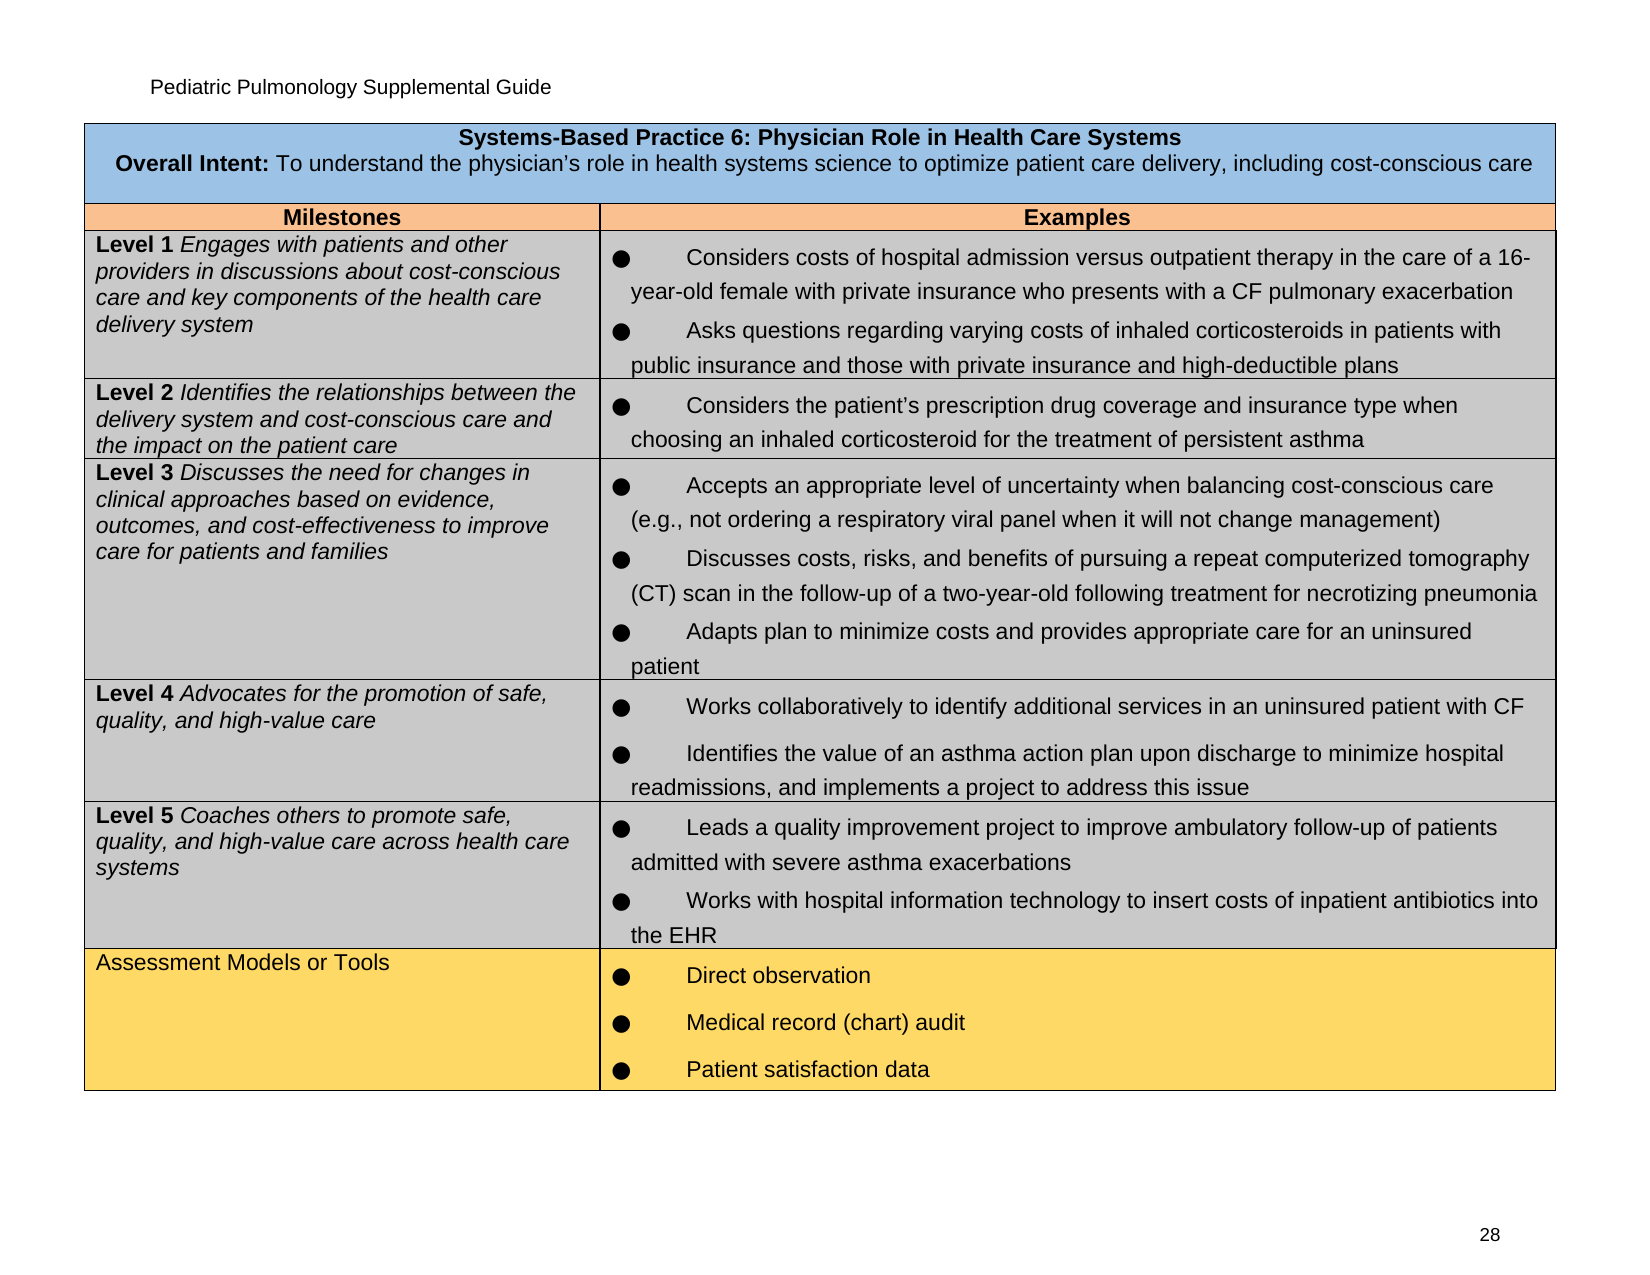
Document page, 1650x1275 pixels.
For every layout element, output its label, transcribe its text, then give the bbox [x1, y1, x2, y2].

table_cell Accepts an appropriate level of uncertainty when balancing cost-conscious care (e.g., not ordering a respiratory viral panel when it will not change management) Discusses costs, risks, and benefits of pursuing a repeat computerized tomography (CT) scan in the follow-up of a two-year-old following treatment for necrotizing pneumonia Adapts plan to minimize costs and provides appropriate care for an uninsured patient [601, 459, 1555, 679]
table_cell Examples [601, 204, 1555, 230]
table_cell Milestones [85, 204, 599, 230]
table_cell Level 3 Discusses the need for changes in clinical approaches based on evidence, outcomes, and cost-effectiveness to improve care for patients and families [85, 459, 599, 679]
table_cell Works collaboratively to identify additional services in an uninsured patient with CF Identifies the value of an asthma action plan upon discharge to minimize hospital readmissions, and implements a project to address this issue [601, 680, 1555, 801]
table_cell Level 4 Advocates for the promotion of safe, quality, and high-value care [85, 680, 599, 801]
table_cell Considers the patient’s prescription drug coverage and insurance type when choosing an inhaled corticosteroid for the treatment of persistent asthma [601, 379, 1555, 458]
table_cell Leads a quality improvement project to improve ambulatory follow-up of patients admitted with severe asthma exacerbations Works with hospital information technology to insert costs of inpatient antibiotics into the EHR [601, 802, 1555, 948]
table_cell Level 5 Coaches others to promote safe, quality, and high-value care across health care systems [85, 802, 599, 948]
table_cell Level 2 Identifies the relationships between the delivery system and cost-conscious care and the impact on the patient care [85, 379, 599, 458]
table_cell Direct observation Medical record (chart) audit Patient satisfaction data [601, 949, 1555, 1090]
table_header Systems-Based Practice 6: Physician Role in Health Care Systems Overall Intent: To understand the physician’s role in health systems science to optimize patient care delivery, including cost-conscious care [85, 124, 1555, 203]
table_cell Considers costs of hospital admission versus outpatient therapy in the care of a 16-year-old female with private insurance who presents with a CF pulmonary exacerbation Asks questions regarding varying costs of inhaled corticosteroids in patients with public insurance and those with private insurance and high-deductible plans [601, 231, 1555, 378]
table_cell Assessment Models or Tools [85, 949, 599, 1090]
table_cell Level 1 Engages with patients and other providers in discussions about cost-conscious care and key components of the health care delivery system [85, 231, 599, 378]
